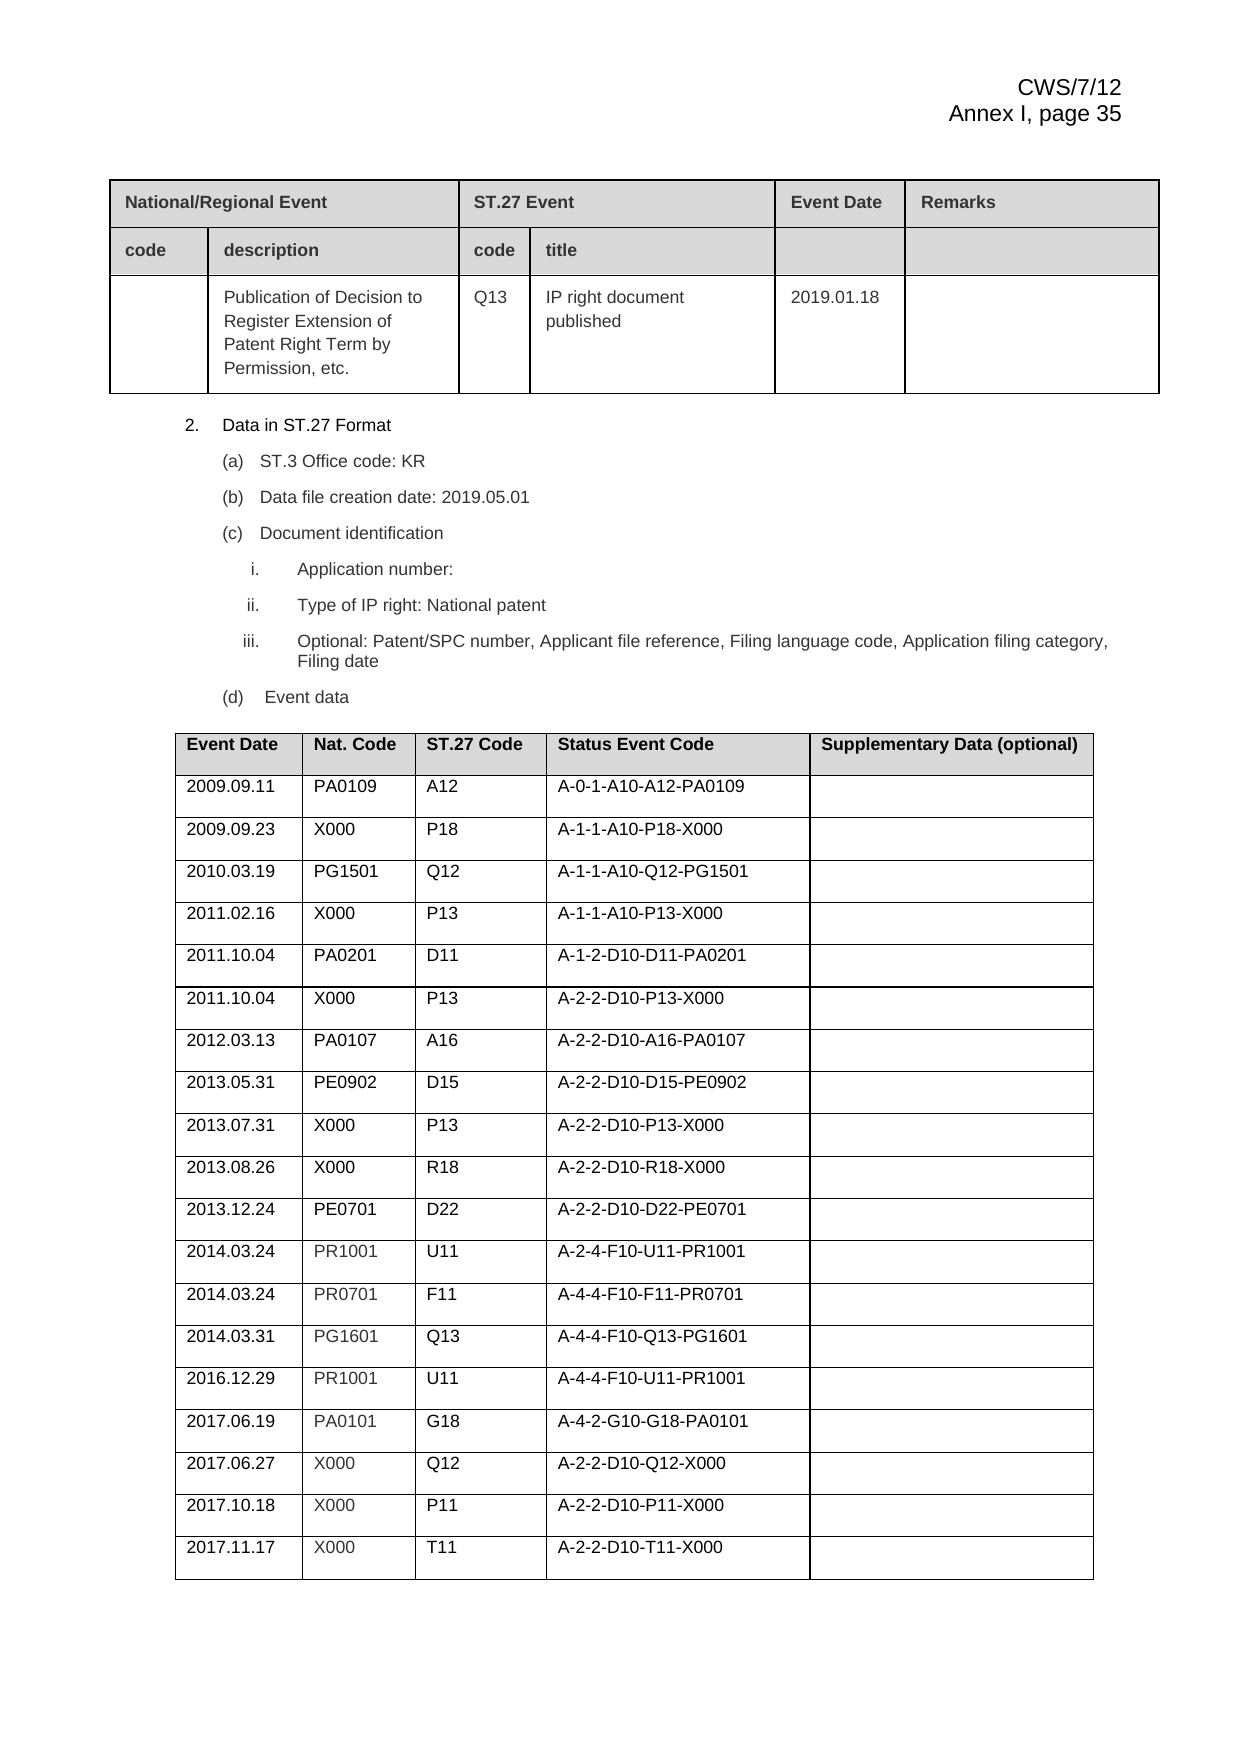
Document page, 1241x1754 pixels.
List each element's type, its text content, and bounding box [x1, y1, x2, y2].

table_cell 2011.02.16 [176, 903, 302, 944]
table_cell [811, 1114, 1093, 1156]
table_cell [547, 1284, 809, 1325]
table_cell title [531, 228, 774, 274]
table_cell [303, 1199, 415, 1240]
table_cell A-2-2-D10-P13-X000 [547, 988, 809, 1029]
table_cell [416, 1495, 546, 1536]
table_cell P13 [416, 1114, 546, 1156]
table_cell [811, 903, 1093, 944]
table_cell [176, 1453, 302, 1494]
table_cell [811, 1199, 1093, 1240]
table_cell PA0109 [303, 776, 415, 817]
list Application number: [259, 559, 1122, 579]
table_cell A-0-1-A10-A12-PA0109 [547, 776, 809, 817]
table_cell A-1-2-D10-D11-PA0201 [547, 945, 809, 986]
table_cell A12 [416, 776, 546, 817]
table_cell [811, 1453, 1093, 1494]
list Document identification [222, 523, 1122, 543]
table_cell PA0107 [303, 1030, 415, 1071]
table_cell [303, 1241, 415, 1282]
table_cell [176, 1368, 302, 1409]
table_cell PA0201 [303, 945, 415, 986]
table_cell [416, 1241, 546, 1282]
table_cell A-1-1-A10-Q12-PG1501 [547, 861, 809, 902]
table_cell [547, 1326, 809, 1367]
table_cell 2009.09.11 [176, 776, 302, 817]
table_cell Publication of Decision to Register Extension of Patent Right Term by Permission, etc. [209, 276, 458, 393]
table_cell [811, 1072, 1093, 1113]
list Optional: Patent/SPC number, Applicant file reference, Filing language code, Application filing category, Filing date [259, 631, 1122, 672]
table_cell 2012.03.13 [176, 1030, 302, 1071]
table_cell [906, 228, 1158, 274]
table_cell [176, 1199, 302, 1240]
list Event data [222, 687, 1122, 708]
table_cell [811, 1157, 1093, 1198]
table_header Event Date [776, 181, 904, 227]
table_cell A-2-2-D10-P13-X000 [547, 1114, 809, 1156]
table_cell [811, 988, 1093, 1029]
table_cell PG1501 [303, 861, 415, 902]
table_cell 2009.09.23 [176, 818, 302, 859]
table_cell X000 [303, 818, 415, 859]
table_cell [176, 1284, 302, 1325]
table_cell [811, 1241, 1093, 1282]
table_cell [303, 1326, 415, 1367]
table_cell [906, 276, 1158, 393]
table_cell D11 [416, 945, 546, 986]
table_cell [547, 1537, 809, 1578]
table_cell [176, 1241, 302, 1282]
table_cell A-2-2-D10-D15-PE0902 [547, 1072, 809, 1113]
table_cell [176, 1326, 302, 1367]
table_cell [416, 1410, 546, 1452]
table_cell P18 [416, 818, 546, 859]
table_header Remarks [906, 181, 1158, 227]
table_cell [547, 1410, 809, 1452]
table_cell [776, 228, 904, 274]
list Data file creation date: 2019.05.01 [222, 487, 1122, 507]
table_cell 2013.05.31 [176, 1072, 302, 1113]
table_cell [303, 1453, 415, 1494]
table_cell X000 [303, 988, 415, 1029]
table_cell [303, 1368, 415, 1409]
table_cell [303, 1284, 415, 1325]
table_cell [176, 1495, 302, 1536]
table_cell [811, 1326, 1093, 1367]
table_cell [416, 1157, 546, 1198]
list ST.3 Office code: KR [222, 451, 1122, 471]
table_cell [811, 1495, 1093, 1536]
table_cell X000 [303, 1114, 415, 1156]
table_header ST.27 Code [416, 734, 546, 775]
table_cell X000 [303, 903, 415, 944]
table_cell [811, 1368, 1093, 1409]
table_cell code [460, 228, 529, 274]
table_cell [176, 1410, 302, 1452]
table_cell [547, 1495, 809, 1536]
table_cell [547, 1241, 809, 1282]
table_header Event Date [176, 734, 302, 775]
table_header Nat. Code [303, 734, 415, 775]
table_header Status Event Code [547, 734, 809, 775]
list Type of IP right: National patent [259, 595, 1122, 615]
table_cell A16 [416, 1030, 546, 1071]
table_cell P13 [416, 903, 546, 944]
table_cell A-1-1-A10-P13-X000 [547, 903, 809, 944]
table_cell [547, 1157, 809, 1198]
table_cell 2011.10.04 [176, 945, 302, 986]
table_cell [811, 945, 1093, 986]
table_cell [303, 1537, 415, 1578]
table_cell [811, 861, 1093, 902]
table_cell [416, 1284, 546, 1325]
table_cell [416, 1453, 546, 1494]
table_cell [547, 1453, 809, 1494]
table_cell [811, 818, 1093, 859]
list Data in ST.27 Format [184, 414, 1122, 435]
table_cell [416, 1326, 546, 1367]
table_cell 2010.03.19 [176, 861, 302, 902]
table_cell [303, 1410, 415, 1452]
table_cell 2011.10.04 [176, 988, 302, 1029]
table_cell A-1-1-A10-P18-X000 [547, 818, 809, 859]
table_header Supplementary Data (optional) [811, 734, 1093, 775]
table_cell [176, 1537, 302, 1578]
table_header ST.27 Event [460, 181, 774, 227]
table_cell [111, 276, 207, 393]
table_cell Q13 [460, 276, 529, 393]
table_cell A-2-2-D10-A16-PA0107 [547, 1030, 809, 1071]
table_cell code [111, 228, 207, 274]
table_cell 2013.07.31 [176, 1114, 302, 1156]
table_header National/Regional Event [111, 181, 458, 227]
table_cell 2013.08.26 [176, 1157, 302, 1198]
table_cell 2019.01.18 [776, 276, 904, 393]
table_cell [811, 1030, 1093, 1071]
table_cell description [209, 228, 458, 274]
table_cell [811, 776, 1093, 817]
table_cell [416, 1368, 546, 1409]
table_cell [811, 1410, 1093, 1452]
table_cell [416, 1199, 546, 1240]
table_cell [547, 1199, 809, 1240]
table_cell P13 [416, 988, 546, 1029]
table_cell PE0902 [303, 1072, 415, 1113]
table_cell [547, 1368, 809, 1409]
table_cell IP right document published [531, 276, 774, 393]
table_cell Q12 [416, 861, 546, 902]
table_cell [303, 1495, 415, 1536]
table_cell X000 [303, 1157, 415, 1198]
table_cell D15 [416, 1072, 546, 1113]
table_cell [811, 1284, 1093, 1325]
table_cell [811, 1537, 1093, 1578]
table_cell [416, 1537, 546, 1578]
